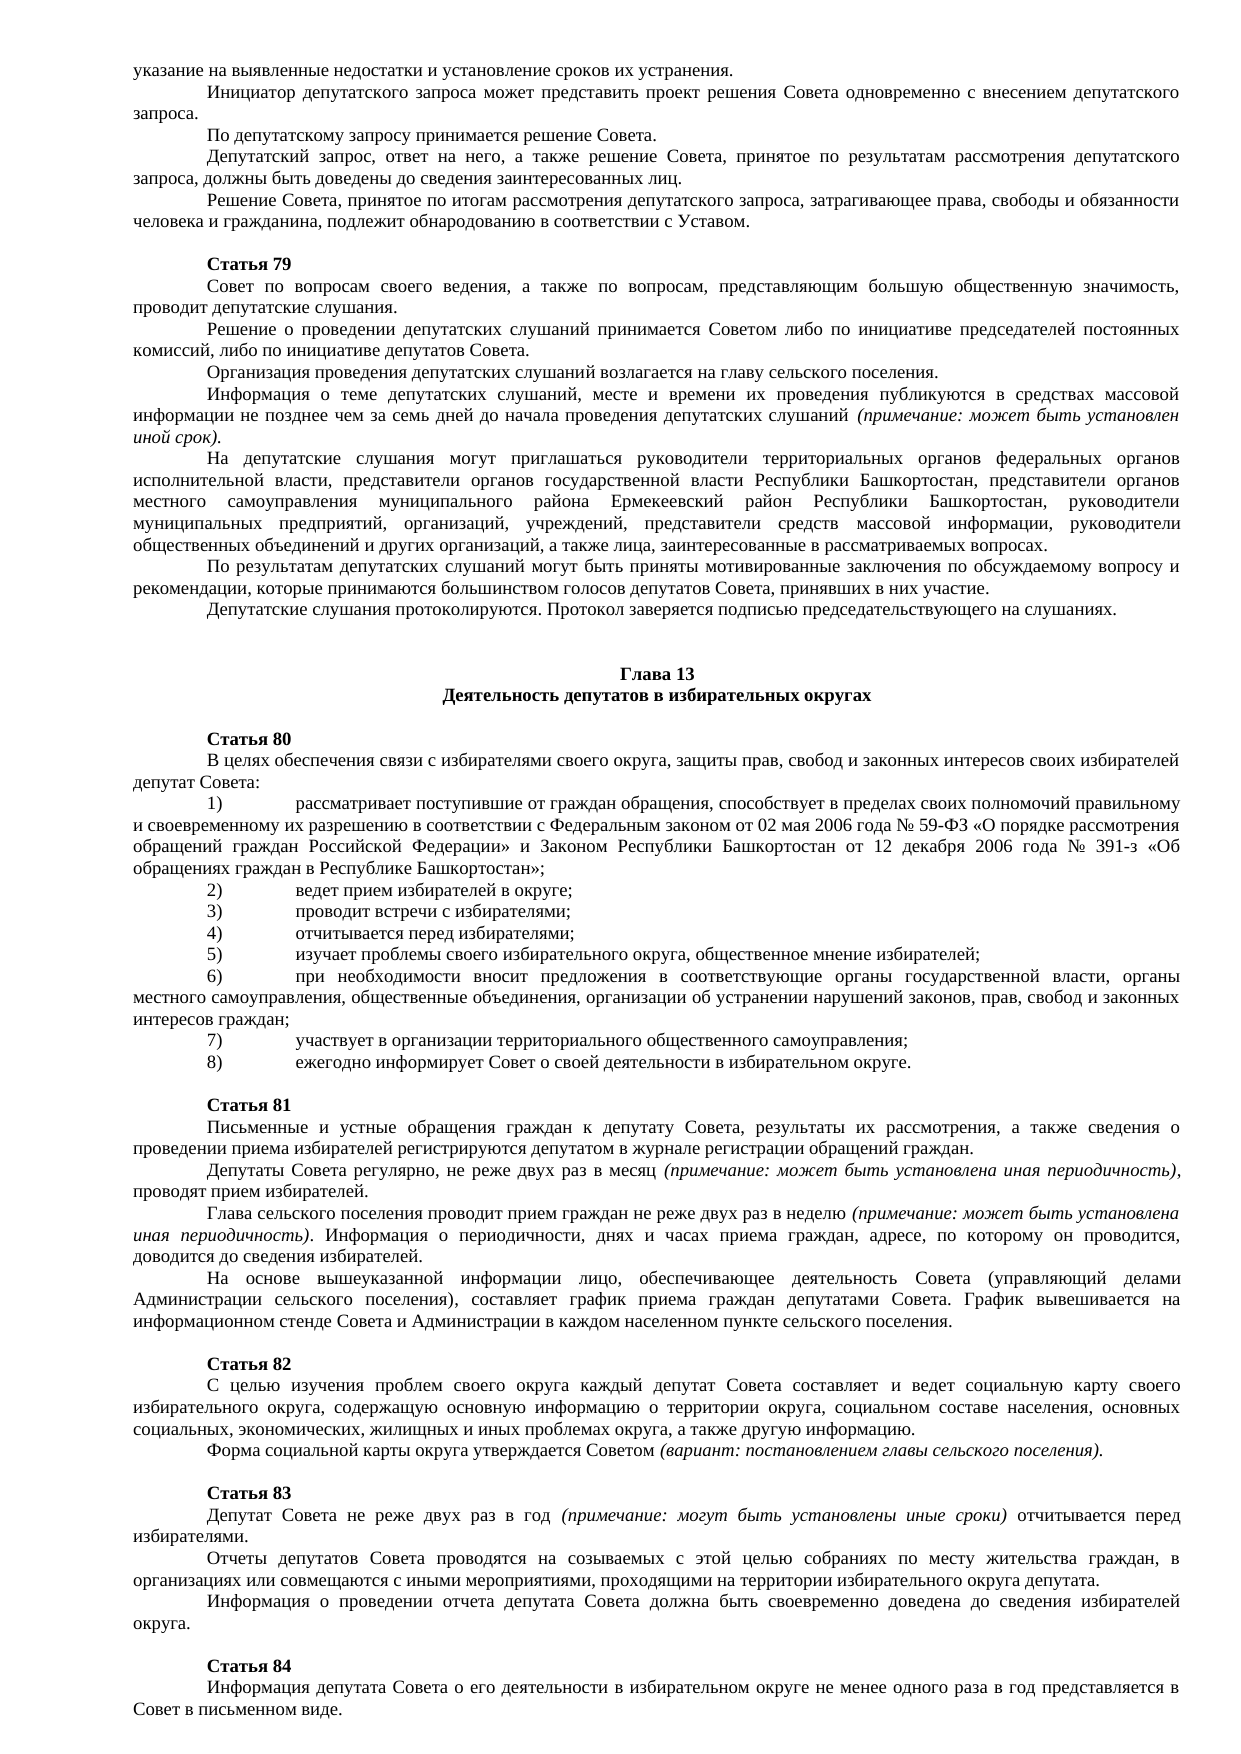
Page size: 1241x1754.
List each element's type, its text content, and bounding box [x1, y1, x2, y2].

text Форма социальной карты округа утверждается Советом (вариант: постановлением главы сельского поселения). [133, 1439, 1181, 1461]
text Глава сельского поселения проводит прием граждан не реже двух раз в неделю (примечание: может быть установлена иная периодичность). Информация о периодичности, днях и часах приема граждан, адресе, по которому он проводится, доводится до сведения избирателей. [133, 1202, 1181, 1267]
list ежегодно информирует Совет о своей деятельности в избирательном округе. [133, 1051, 1181, 1072]
text Статья 80 [133, 727, 1181, 749]
text Депутат Совета не реже двух раз в год (примечание: могут быть установлены иные сроки) отчитывается перед избирателями. [133, 1504, 1181, 1547]
list при необходимости вносит предложения в соответствующие органы государственной власти, органы местного самоуправления, общественные объединения, организации об устранении нарушений законов, прав, свобод и законных интересов граждан; [133, 965, 1181, 1029]
list отчитывается перед избирателями; [133, 922, 1181, 943]
text 1) рассматривает поступившие от граждан обращения, способствует в пределах своих полномочий правильному и своевременному их разрешению в соответствии с Федеральным законом от 02 мая 2006 года № 59-ФЗ «О порядке рассмотрения обращений граждан Российской Федерации» и Законом Республики Башкортостан от 12 декабря 2006 года № 391-з «Об обращениях граждан в Республике Башкортостан»; [133, 792, 1181, 878]
text Отчеты депутатов Совета проводятся на созываемых с этой целью собраниях по месту жительства граждан, в организациях или совмещаются с иными мероприятиями, проходящими на территории избирательного округа депутата. [133, 1547, 1181, 1590]
text По депутатскому запросу принимается решение Совета. [133, 124, 1181, 145]
text Статья 83 [133, 1482, 1181, 1504]
text Решение о проведении депутатских слушаний принимается Советом либо по инициативе председателей постоянных комиссий, либо по инициативе депутатов Совета. [133, 318, 1181, 361]
text Информация депутата Совета о его деятельности в избирательном округе не менее одного раза в год представляется в Совет в письменном виде. [133, 1676, 1181, 1719]
list ведет прием избирателей в округе; [133, 878, 1181, 900]
text Статья 82 [133, 1353, 1181, 1374]
text Письменные и устные обращения граждан к депутату Совета, результаты их рассмотрения, а также сведения о проведении приема избирателей регистрируются депутатом в журнале регистрации обращений граждан. [133, 1116, 1181, 1159]
text Статья 79 [133, 253, 1181, 275]
text Информация о проведении отчета депутата Совета должна быть своевременно доведена до сведения избирателей округа. [133, 1590, 1181, 1633]
text Организация проведения депутатских слушаний возлагается на главу сельского поселения. [133, 361, 1181, 382]
list проводит встречи с избирателями; [133, 900, 1181, 922]
subtitle Глава 13 [133, 663, 1181, 684]
text Статья 81 [133, 1094, 1181, 1116]
list изучает проблемы своего избирательного округа, общественное мнение избирателей; [133, 943, 1181, 965]
text Статья 84 [133, 1655, 1181, 1676]
text Депутаты Совета регулярно, не реже двух раз в месяц (примечание: может быть установлена иная периодичность), проводят прием избирателей. [133, 1159, 1181, 1202]
text Деятельность депутатов в избирательных округах [133, 684, 1181, 706]
text По результатам депутатских слушаний могут быть приняты мотивированные заключения по обсуждаемому вопросу и рекомендации, которые принимаются большинством голосов депутатов Совета, принявших в них участие. [133, 555, 1181, 598]
text Информация о теме депутатских слушаний, месте и времени их проведения публикуются в средствах массовой информации не позднее чем за семь дней до начала проведения депутатских слушаний (примечание: может быть установлен иной срок). [133, 382, 1181, 447]
text Совет по вопросам своего ведения, а также по вопросам, представляющим большую общественную значимость, проводит депутатские слушания. [133, 275, 1181, 318]
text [133, 59, 1181, 81]
text Депутатский запрос, ответ на него, а также решение Совета, принятое по результатам рассмотрения депутатского запроса, должны быть доведены до сведения заинтересованных лиц. [133, 145, 1181, 188]
text На депутатские слушания могут приглашаться руководители территориальных органов федеральных органов исполнительной власти, представители органов государственной власти Республики Башкортостан, представители органов местного самоуправления муниципального района Ермекеевский район Республики Башкортостан, руководители муниципальных предприятий, организаций, учреждений, представители средств массовой информации, руководители общественных объединений и других организаций, а также лица, заинтересованные в рассматриваемых вопросах. [133, 447, 1181, 555]
list участвует в организации территориального общественного самоуправления; [133, 1029, 1181, 1051]
text Решение Совета, принятое по итогам рассмотрения депутатского запроса, затрагивающее права, свободы и обязанности человека и гражданина, подлежит обнародованию в соответствии с Уставом. [133, 188, 1181, 232]
text С целью изучения проблем своего округа каждый депутат Совета составляет и ведет социальную карту своего избирательного округа, содержащую основную информацию о территории округа, социальном составе населения, основных социальных, экономических, жилищных и иных проблемах округа, а также другую информацию. [133, 1374, 1181, 1439]
text На основе вышеуказанной информации лицо, обеспечивающее деятельность Совета (управляющий делами Администрации сельского поселения), составляет график приема граждан депутатами Совета. График вывешивается на информационном стенде Совета и Администрации в каждом населенном пункте сельского поселения. [133, 1267, 1181, 1331]
text В целях обеспечения связи с избирателями своего округа, защиты прав, свобод и законных интересов своих избирателей депутат Совета: [133, 749, 1181, 792]
text Инициатор депутатского запроса может представить проект решения Совета одновременно с внесением депутатского запроса. [133, 81, 1181, 124]
text Депутатские слушания протоколируются. Протокол заверяется подписью председательствующего на слушаниях. [133, 598, 1181, 620]
